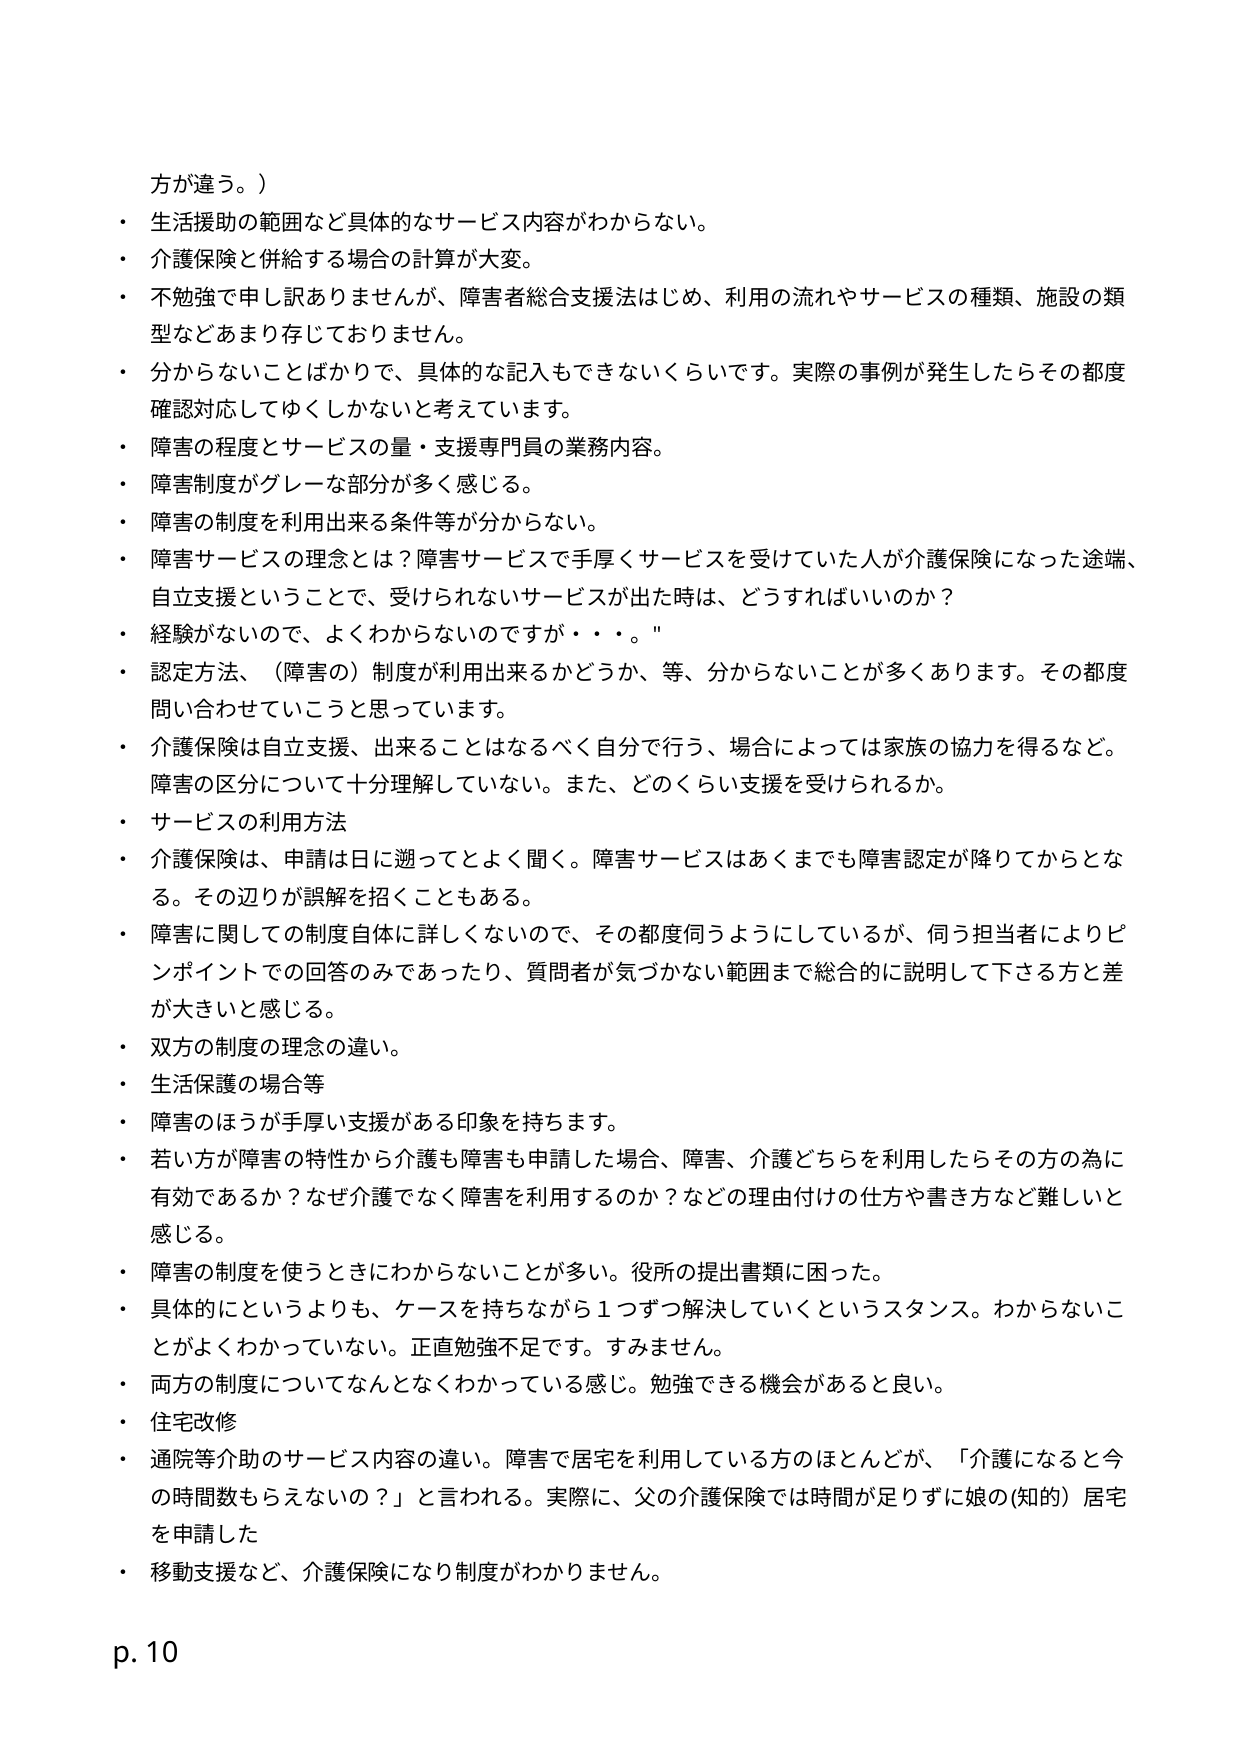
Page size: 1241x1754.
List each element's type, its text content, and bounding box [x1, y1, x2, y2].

list 障害サービスの理念とは？障害サービスで手厚くサービスを受けていた人が介護保険になった途端、自立支援ということで、受けられないサービスが出た時は、どうすればいいのか？ [112, 539, 1128, 614]
list 介護保険は自立支援、出来ることはなるべく自分で行う、場合によっては家族の協力を得るなど。障害の区分について十分理解していない。また、どのくらい支援を受けられるか。 [112, 727, 1128, 802]
list 双方の制度の理念の違い。 [112, 1027, 1128, 1064]
list 介護保険と併給する場合の計算が大変。 [112, 239, 1128, 277]
list 生活保護の場合等 [112, 1064, 1128, 1102]
list 不勉強で申し訳ありませんが、障害者総合支援法はじめ、利用の流れやサービスの種類、施設の類型などあまり存じておりません。 [112, 277, 1128, 352]
list 障害の制度を使うときにわからないことが多い。役所の提出書類に困った。 [112, 1252, 1128, 1289]
list 生活援助の範囲など具体的なサービス内容がわからない。 [112, 202, 1128, 239]
list 分からないことばかりで、具体的な記入もできないくらいです。実際の事例が発生したらその都度確認対応してゆくしかないと考えています。 [112, 352, 1128, 427]
list 通院等介助のサービス内容の違い。障害で居宅を利用している方のほとんどが、「介護になると今の時間数もらえないの？」と言われる。実際に、父の介護保険では時間が足りずに娘の(知的）居宅を申請した [112, 1439, 1128, 1552]
list 若い方が障害の特性から介護も障害も申請した場合、障害、介護どちらを利用したらその方の為に有効であるか？なぜ介護でなく障害を利用するのか？などの理由付けの仕方や書き方など難しいと感じる。 [112, 1139, 1128, 1252]
list 経験がないので、よくわからないのですが・・・。" [112, 614, 1128, 652]
list 両方の制度についてなんとなくわかっている感じ。勉強できる機会があると良い。 [112, 1364, 1128, 1402]
list 障害の制度を利用出来る条件等が分からない。 [112, 502, 1128, 539]
list 介護保険は、申請は日に遡ってとよく聞く。障害サービスはあくまでも障害認定が降りてからとなる。その辺りが誤解を招くこともある。 [112, 839, 1128, 914]
list 障害のほうが手厚い支援がある印象を持ちます。 [112, 1102, 1128, 1139]
list 移動支援など、介護保険になり制度がわかりません。 [112, 1552, 1128, 1589]
list 障害制度がグレーな部分が多く感じる。 [112, 464, 1128, 502]
list 認定方法、（障害の）制度が利用出来るかどうか、等、分からないことが多くあります。その都度問い合わせていこうと思っています。 [112, 652, 1128, 727]
list 障害に関しての制度自体に詳しくないので、その都度伺うようにしているが、伺う担当者によりピンポイントでの回答のみであったり、質問者が気づかない範囲まで総合的に説明して下さる方と差が大きいと感じる。 [112, 914, 1128, 1027]
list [112, 164, 1128, 202]
list 住宅改修 [112, 1402, 1128, 1439]
list 具体的にというよりも、ケースを持ちながら１つずつ解決していくというスタンス。わからないことがよくわかっていない。正直勉強不足です。すみません。 [112, 1289, 1128, 1364]
list サービスの利用方法 [112, 802, 1128, 839]
list 障害の程度とサービスの量・支援専門員の業務内容。 [112, 427, 1128, 464]
